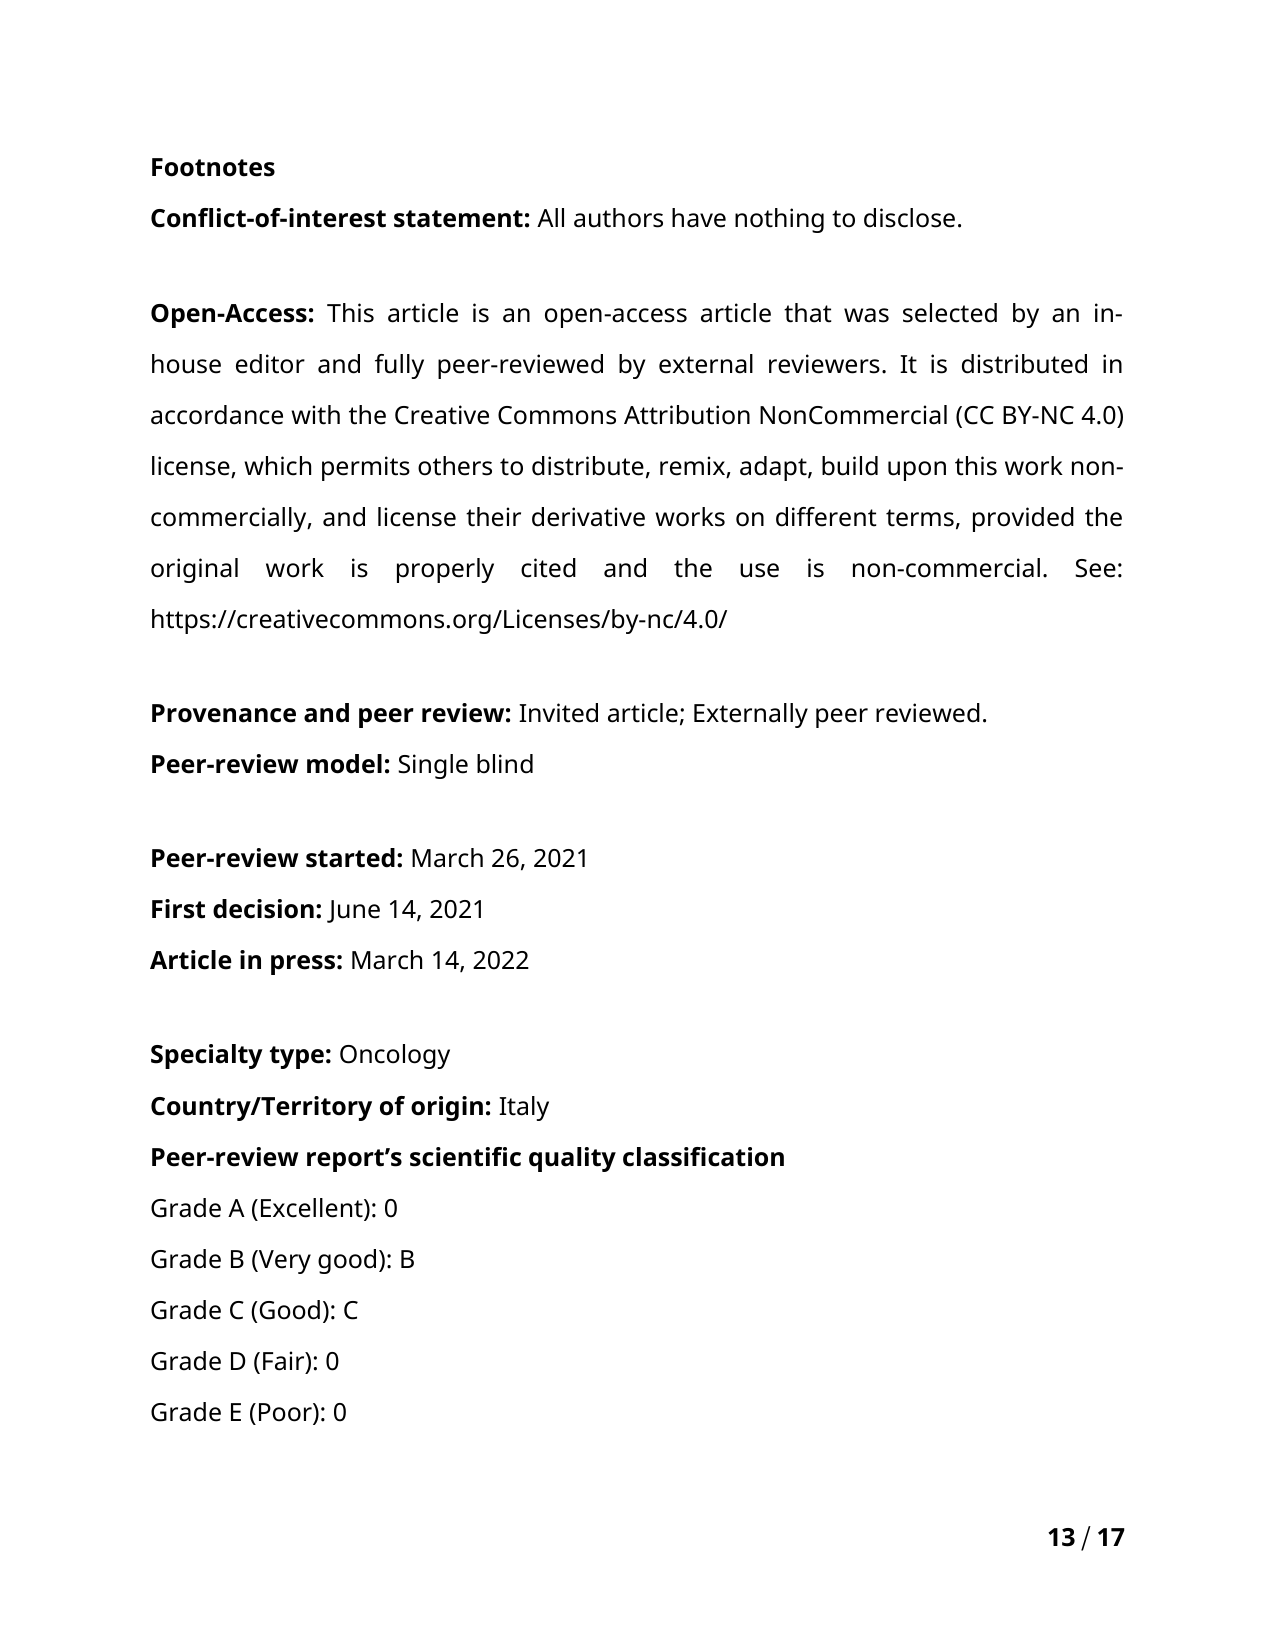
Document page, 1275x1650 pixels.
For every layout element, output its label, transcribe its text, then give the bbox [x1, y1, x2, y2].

text Grade D (Fair): 0 [150, 1343, 1125, 1377]
text Open-Access: This article is an open-access article that was selected by an in-house editor and fully peer-reviewed by external reviewers. It is distributed in accordance with the Creative Commons Attribution NonCommercial (CC BY-NC 4.0) license, which permits others to distribute, remix, adapt, build upon this work non-commercially, and license their derivative works on different terms, provided the original work is properly cited and the use is non-commercial. See: https://creativecommons.org/Licenses/by-nc/4.0/ [150, 295, 1125, 636]
text Grade A (Excellent): 0 [150, 1190, 1125, 1224]
text Peer-review started: March 26, 2021 [150, 841, 1125, 875]
text First decision: June 14, 2021 [150, 892, 1125, 926]
text Grade E (Poor): 0 [150, 1394, 1125, 1428]
text Peer-review report’s scientific quality classification [150, 1139, 1125, 1173]
text Article in press: March 14, 2022 [150, 943, 1125, 977]
text Conflict-of-interest statement: All authors have nothing to disclose. [150, 201, 1125, 235]
text Grade C (Good): C [150, 1292, 1125, 1326]
text Peer-review model: Single blind [150, 747, 1125, 781]
text Specialty type: Oncology [150, 1037, 1125, 1071]
text Country/Territory of origin: Italy [150, 1088, 1125, 1122]
text Footnotes [150, 150, 1125, 184]
text Provenance and peer review: Invited article; Externally peer reviewed. [150, 696, 1125, 730]
text Grade B (Very good): B [150, 1241, 1125, 1275]
